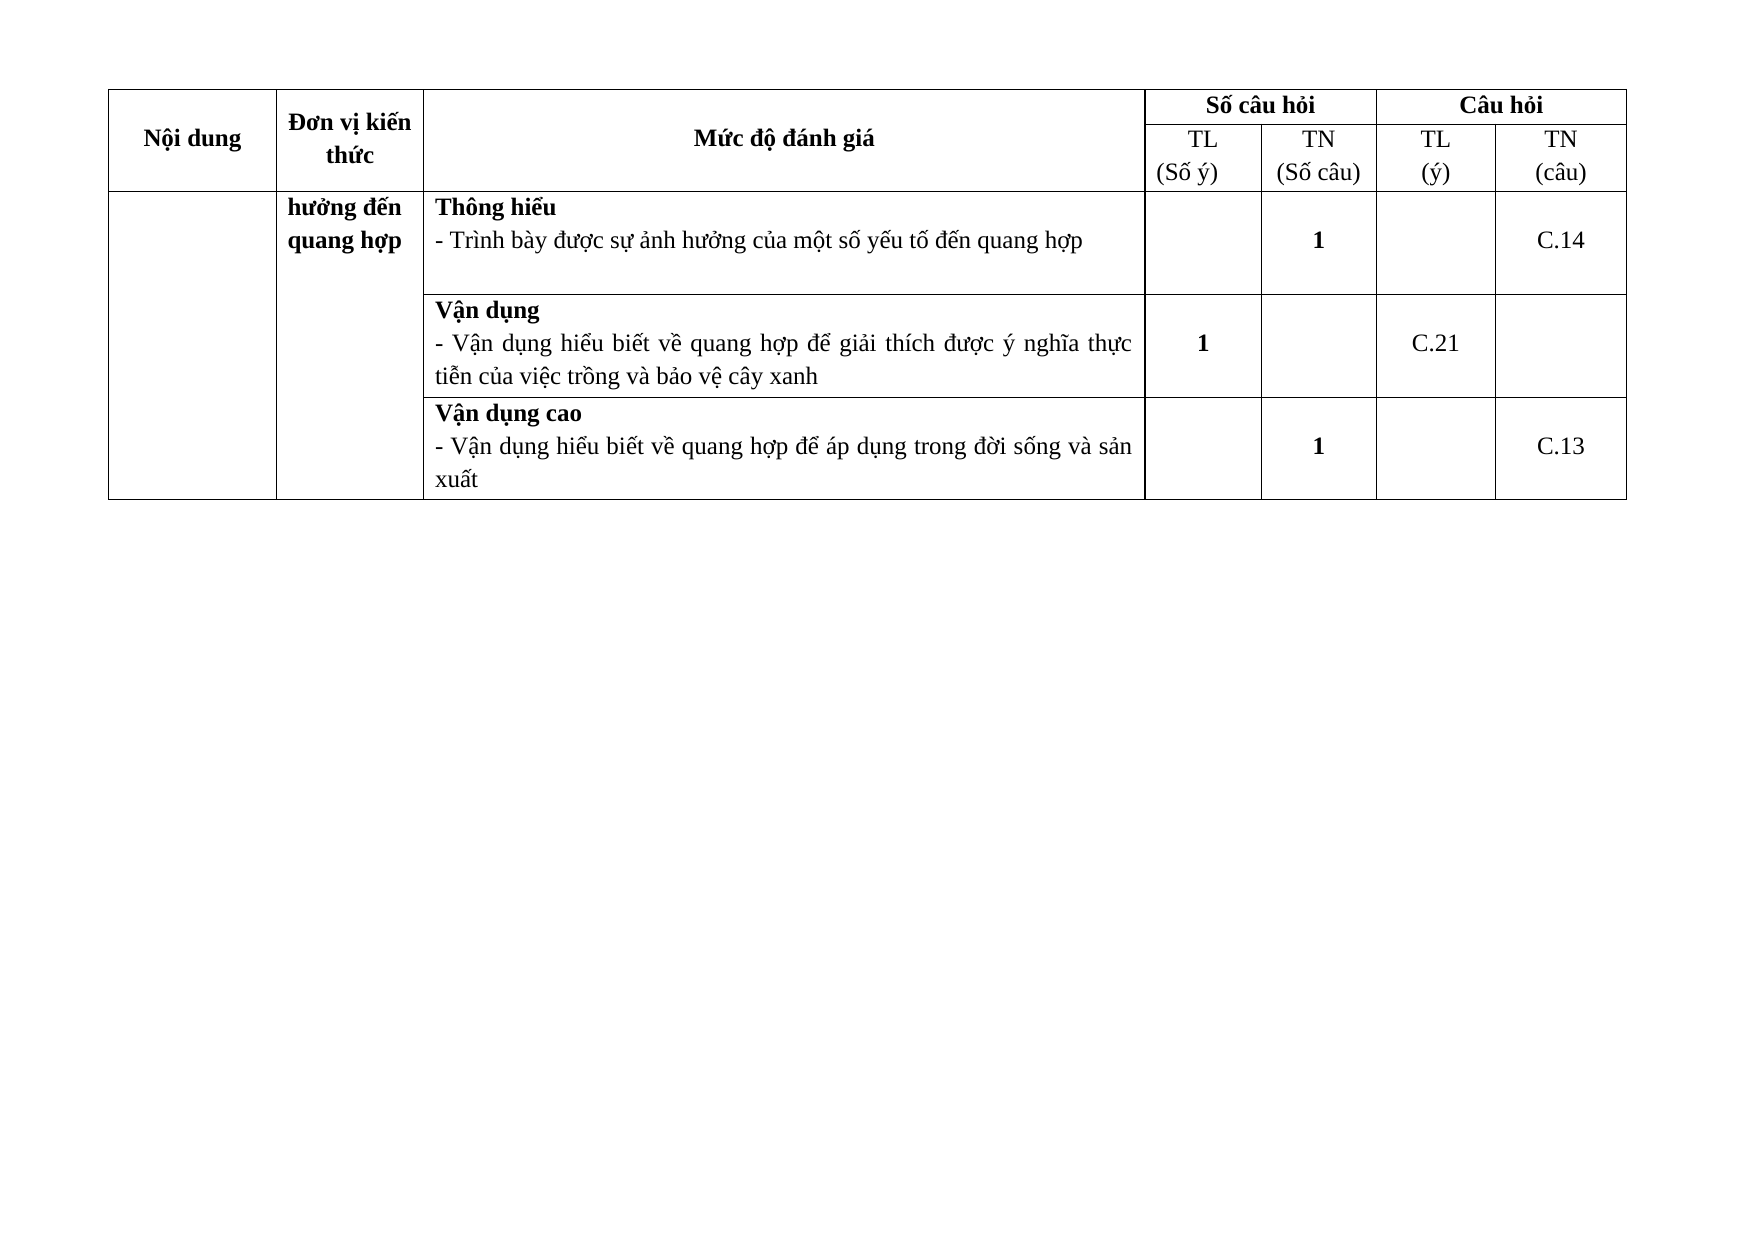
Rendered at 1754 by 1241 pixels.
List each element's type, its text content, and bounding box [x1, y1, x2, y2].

table_cell 1 [1146, 295, 1261, 397]
table_cell C.13 [1496, 398, 1626, 499]
table_cell 1 [1262, 398, 1376, 499]
table_cell TL (ý) [1377, 125, 1495, 191]
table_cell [277, 192, 423, 499]
table_cell TN (Số câu) [1262, 125, 1376, 191]
table_header Mức độ đánh giá [424, 90, 1144, 191]
table_header Số câu hỏi [1146, 90, 1376, 123]
table_cell [1377, 398, 1495, 499]
table_cell Thông hiểu - Trình bày được sự ảnh hưởng của một số yếu tố đến quang hợp [424, 192, 1144, 294]
table_cell [1146, 398, 1261, 499]
table_cell Vận dụng - Vận dụng hiểu biết về quang hợp để giải thích được ý nghĩa thực tiễn của việc trồng và bảo vệ cây xanh [424, 295, 1144, 397]
table_header Câu hỏi [1377, 90, 1626, 123]
table_cell Vận dụng cao - Vận dụng hiểu biết về quang hợp để áp dụng trong đời sống và sản xuất [424, 398, 1144, 499]
table_cell TL (Số ý) [1146, 125, 1261, 191]
table_cell [1496, 295, 1626, 397]
table_cell TN (câu) [1496, 125, 1626, 191]
table_cell C.21 [1377, 295, 1495, 397]
table_cell [1146, 192, 1261, 294]
table_cell 1 [1262, 192, 1376, 294]
table_header Nội dung [109, 90, 276, 191]
table_cell [1262, 295, 1376, 397]
table_cell [1377, 192, 1495, 294]
table_header Đơn vị kiến thức [277, 90, 423, 191]
table_cell C.14 [1496, 192, 1626, 294]
